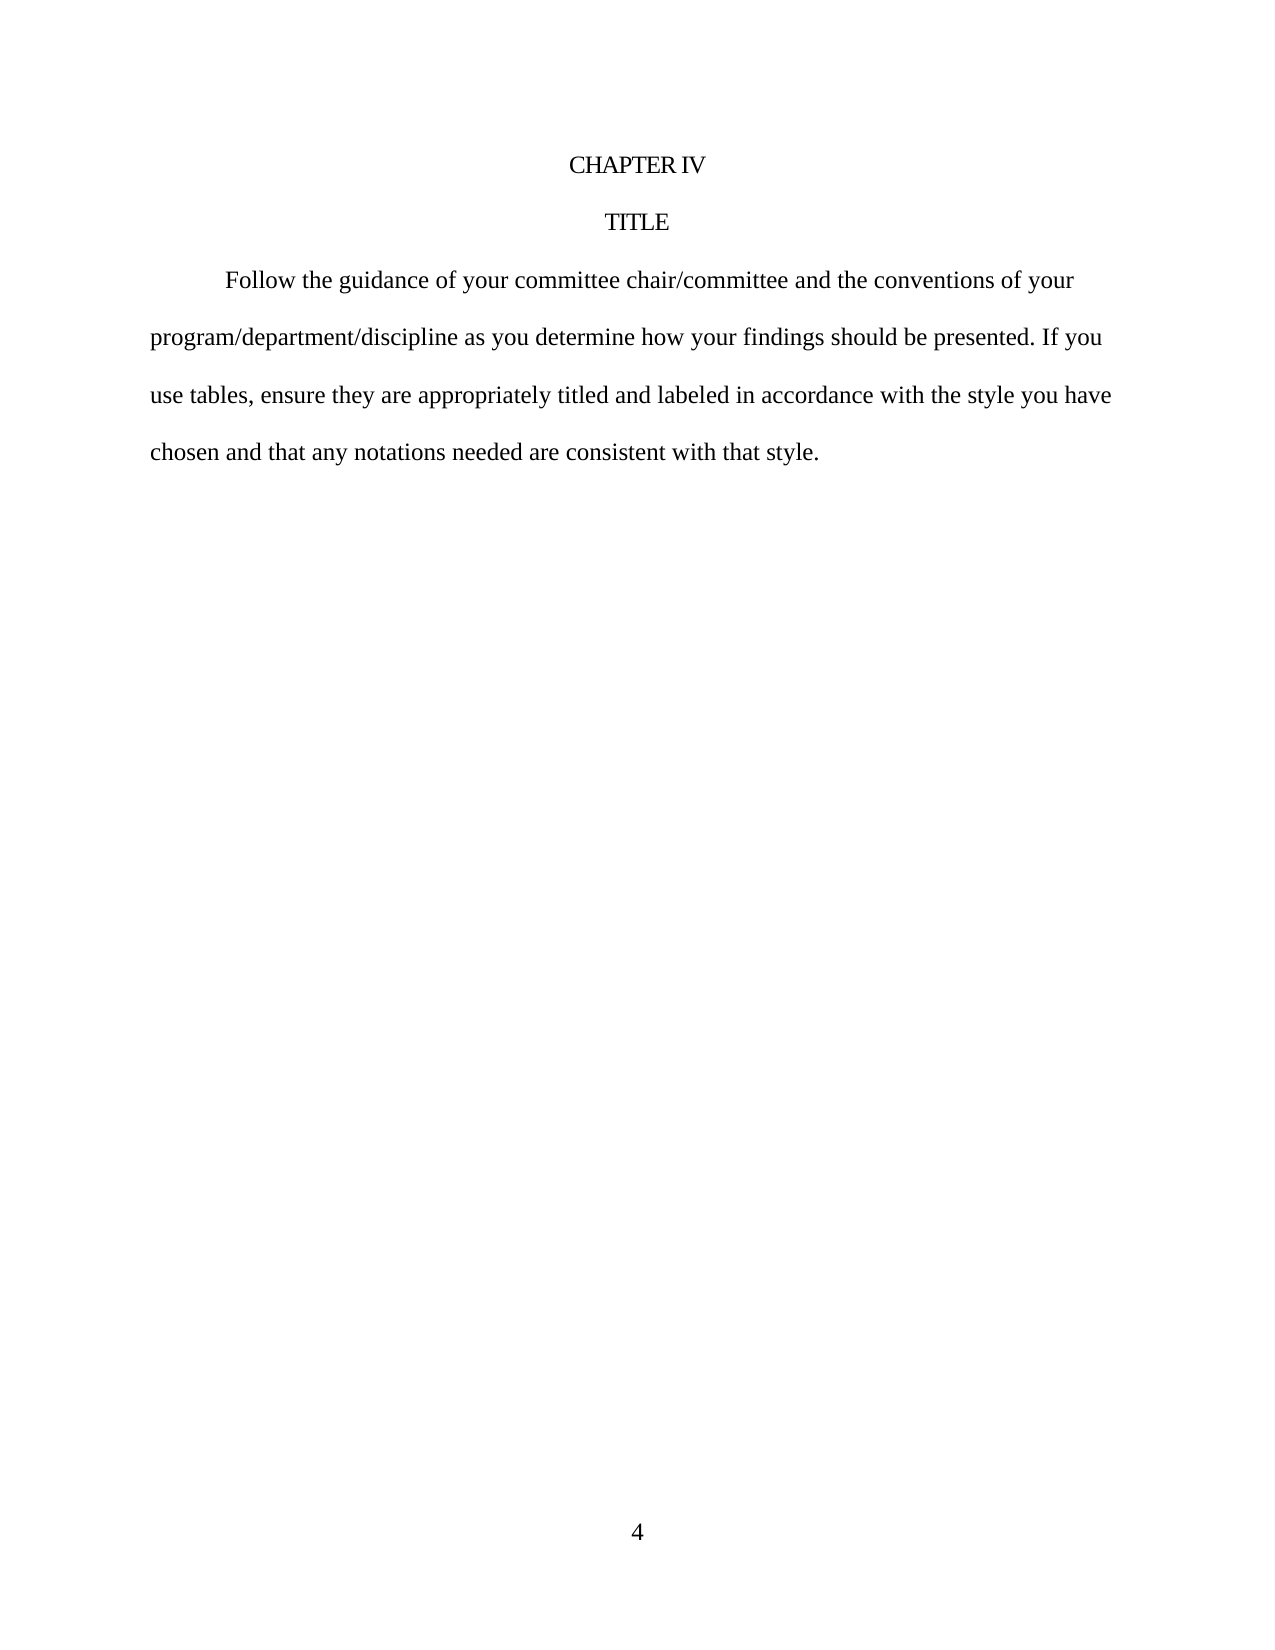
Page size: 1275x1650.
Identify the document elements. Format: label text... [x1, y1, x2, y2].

text Follow the guidance of your committee chair/committee and the conventions of your program/department/discipline as you determine how your findings should be presented. If you use tables, ensure they are appropriately titled and labeled in accordance with the style you have chosen and that any notations needed are consistent with that style. [150, 265, 1125, 466]
title CHAPTER IV TITLE [150, 150, 1125, 236]
